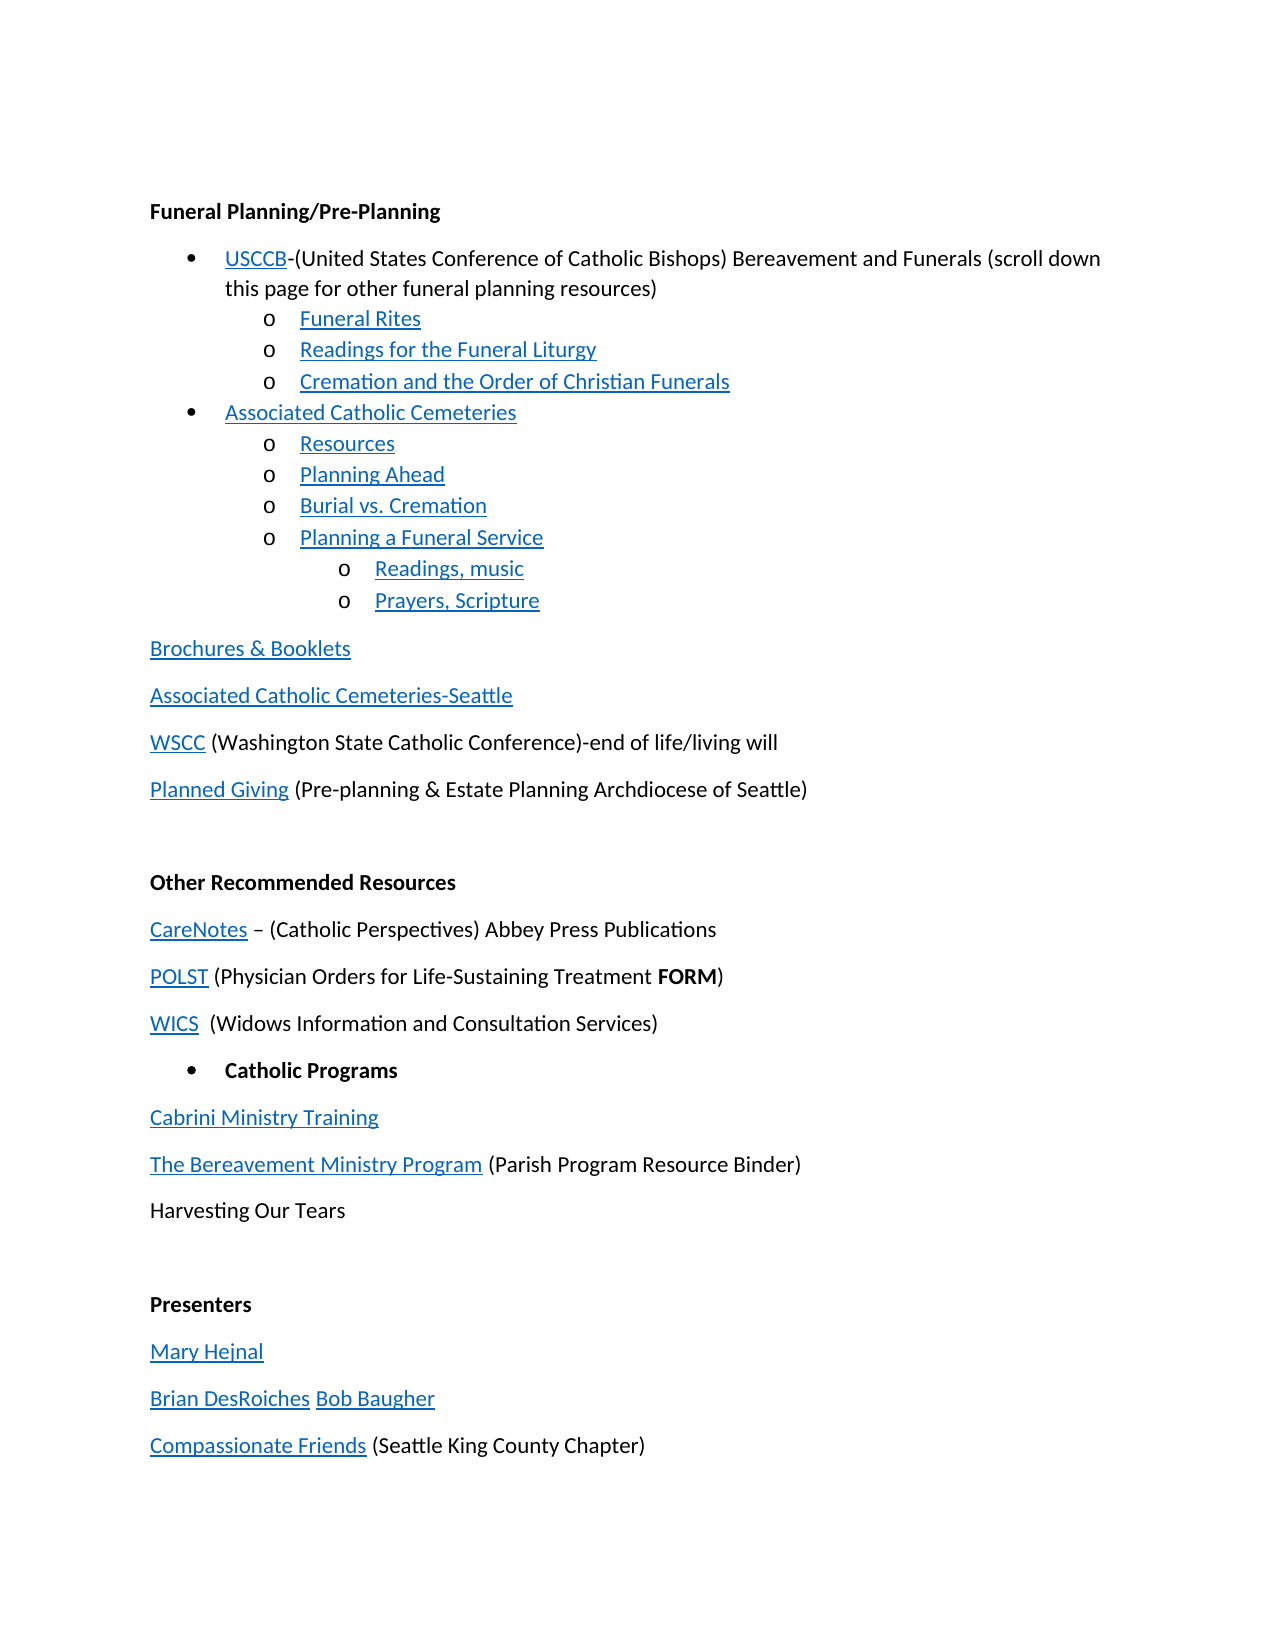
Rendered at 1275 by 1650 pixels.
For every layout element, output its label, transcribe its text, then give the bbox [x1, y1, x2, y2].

text WICS (Widows Information and Consultation Services) [150, 1009, 1125, 1037]
text Associated Catholic Cemeteries-Seattle [150, 681, 1125, 709]
text Presenters [150, 1290, 1125, 1318]
list USCCB-(United States Conference of Catholic Bishops) Bereavement and Funerals (scroll down this page for other funeral planning resources) [187, 244, 1125, 302]
list Funeral Rites [262, 304, 1125, 333]
text WSCC (Washington State Catholic Conference)-end of life/living will [150, 728, 1125, 756]
list Readings for the Funeral Liturgy [262, 336, 1125, 365]
text Brochures & Booklets [150, 634, 1125, 662]
list Burial vs. Cremation [262, 492, 1125, 521]
text Cabrini Ministry Training [150, 1103, 1125, 1131]
list Catholic Programs [187, 1056, 1125, 1084]
text CareNotes – (Catholic Perspectives) Abbey Press Publications [150, 915, 1125, 943]
list Resources [262, 429, 1125, 458]
text Brian DesRoiches Bob Baugher [150, 1384, 1125, 1412]
text The Bereavement Ministry Program (Parish Program Resource Binder) [150, 1150, 1125, 1178]
text Compassionate Friends (Seattle King County Chapter) [150, 1431, 1125, 1459]
text POLST (Physician Orders for Life-Sustaining Treatment FORM) [150, 962, 1125, 990]
text Funeral Planning/Pre-Planning [150, 197, 1125, 225]
text Harvesting Our Tears [150, 1197, 1125, 1225]
list Readings, music [337, 554, 1125, 584]
text Other Recommended Resources [150, 868, 1125, 897]
text Mary Hejnal [150, 1337, 1125, 1365]
list Associated Catholic Cemeteries [187, 398, 1125, 427]
list Cremation and the Order of Christian Funerals [262, 367, 1125, 396]
text Planned Giving (Pre-planning & Estate Planning Archdiocese of Seattle) [150, 775, 1125, 803]
list Prayers, Scripture [337, 586, 1125, 615]
list Planning a Funeral Service [262, 523, 1125, 552]
list Planning Ahead [262, 460, 1125, 489]
